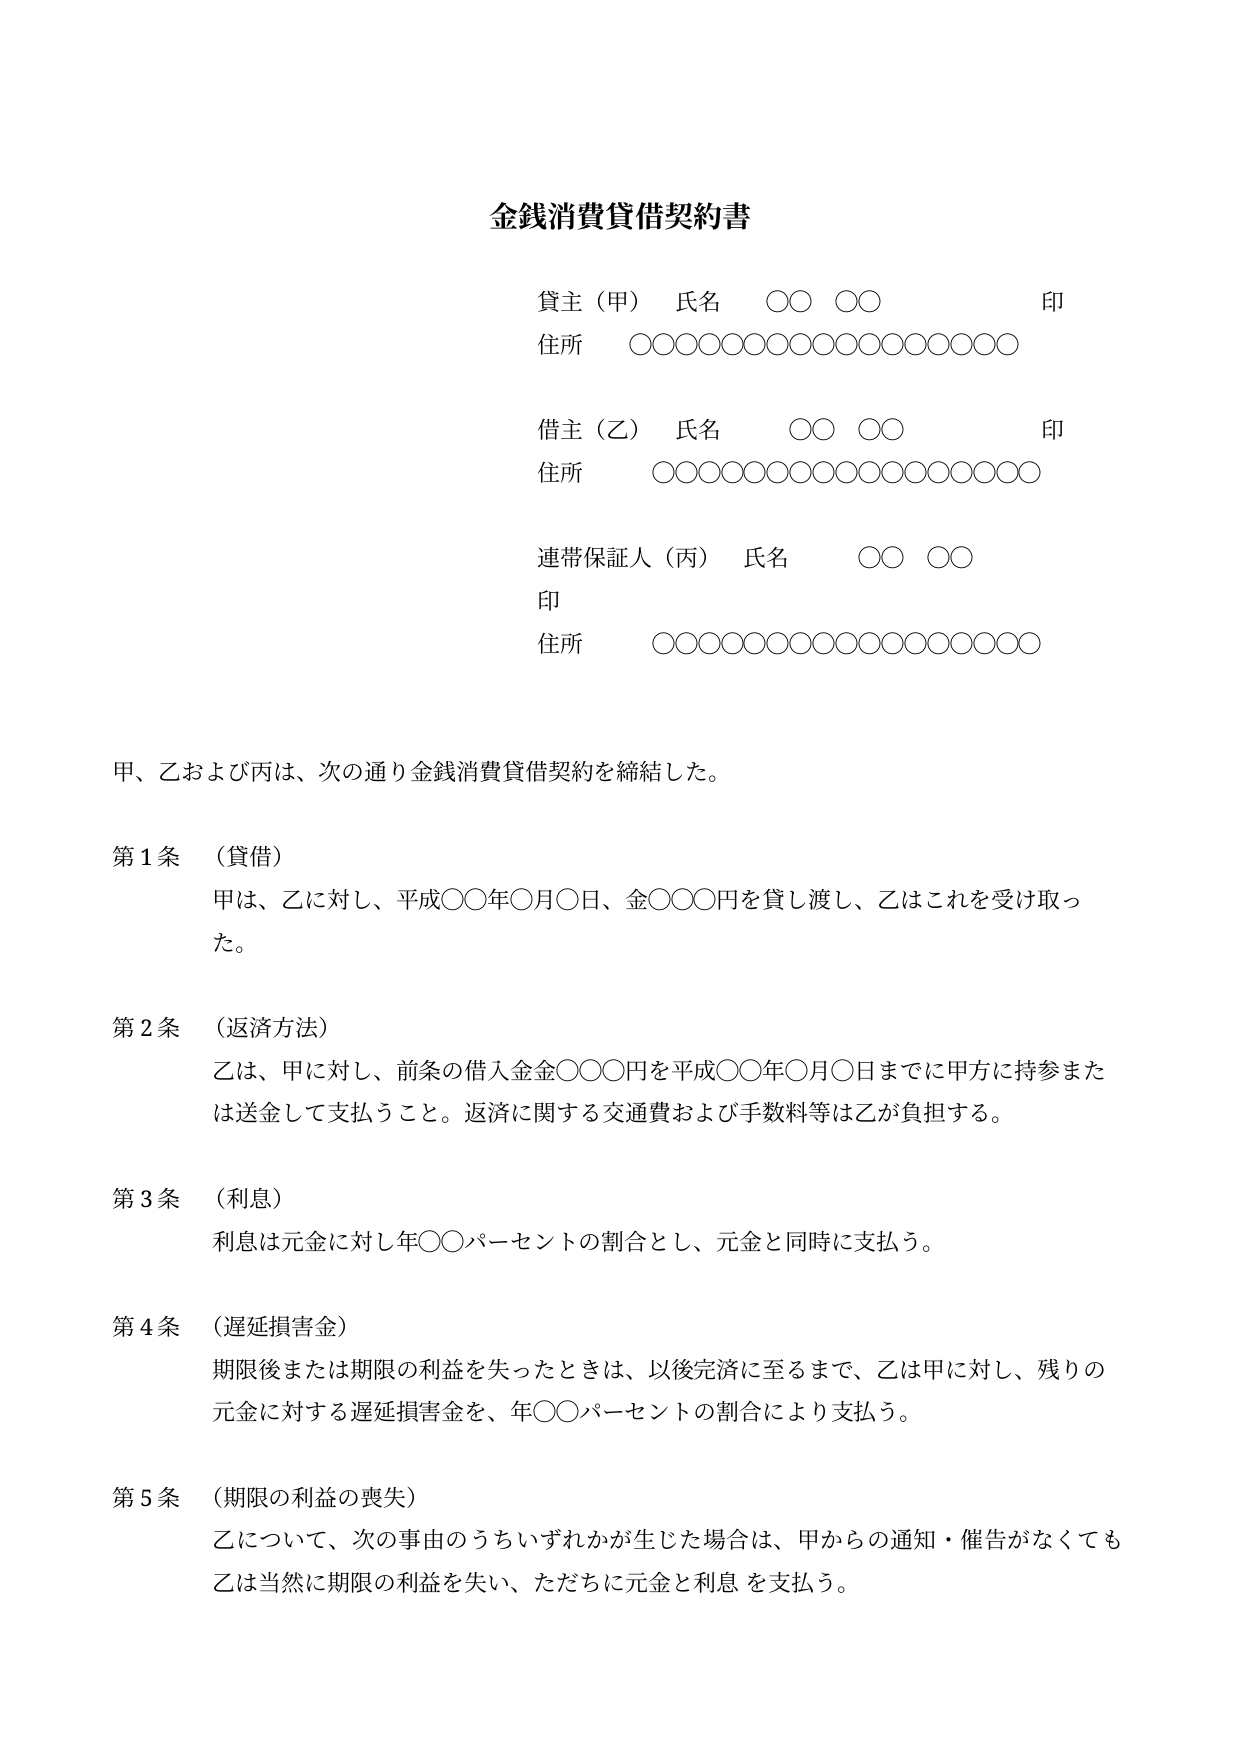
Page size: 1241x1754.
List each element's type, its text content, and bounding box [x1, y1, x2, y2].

text 第5条 （期限の利益の喪失） [112, 1475, 1128, 1518]
text 貸主（甲） 氏名 ◯◯ ◯◯ 印 [537, 279, 1128, 322]
text 甲、乙および丙は、次の通り金銭消費貸借契約を締結した。 [112, 749, 1128, 792]
text 借主（乙） 氏名 ◯◯ ◯◯ 印 [537, 407, 1128, 450]
text 第4条 （遅延損害金） [112, 1304, 1128, 1347]
text 住所 ◯◯◯◯◯◯◯◯◯◯◯◯◯◯◯◯◯ [537, 450, 1128, 493]
text 住所 ◯◯◯◯◯◯◯◯◯◯◯◯◯◯◯◯◯ [537, 322, 1128, 364]
text 第3条 （利息） [112, 1176, 1128, 1219]
text 住所 ◯◯◯◯◯◯◯◯◯◯◯◯◯◯◯◯◯ [537, 621, 1128, 663]
text 第1条 （貸借） [112, 834, 1128, 877]
text 利息は元金に対し年◯◯パーセントの割合とし、元金と同時に支払う。 [212, 1219, 1128, 1261]
text 乙について、次の事由のうちいずれかが生じた場合は、甲からの通知・催告がなくても乙は当然に期限の利益を失い、ただちに元金と利息 を支払う。 [212, 1518, 1128, 1603]
text 期限後または期限の利益を失ったときは、以後完済に至るまで、乙は甲に対し、残りの元金に対する遅延損害金を、年◯◯パーセントの割合により支払う。 [212, 1347, 1128, 1432]
text 連帯保証人（丙） 氏名 ◯◯ ◯◯ 印 [537, 535, 1128, 621]
text 金銭消費貸借契約書 [112, 194, 1128, 236]
text 乙は、甲に対し、前条の借入金金◯◯◯円を平成◯◯年◯月◯日までに甲方に持参または送金して支払うこと。返済に関する交通費および手数料等は乙が負担する。 [212, 1048, 1128, 1133]
text 甲は、乙に対し、平成◯◯年◯月◯日、金◯◯◯円を貸し渡し、乙はこれを受け取った。 [212, 877, 1128, 962]
text 第2条 （返済方法） [112, 1005, 1128, 1048]
